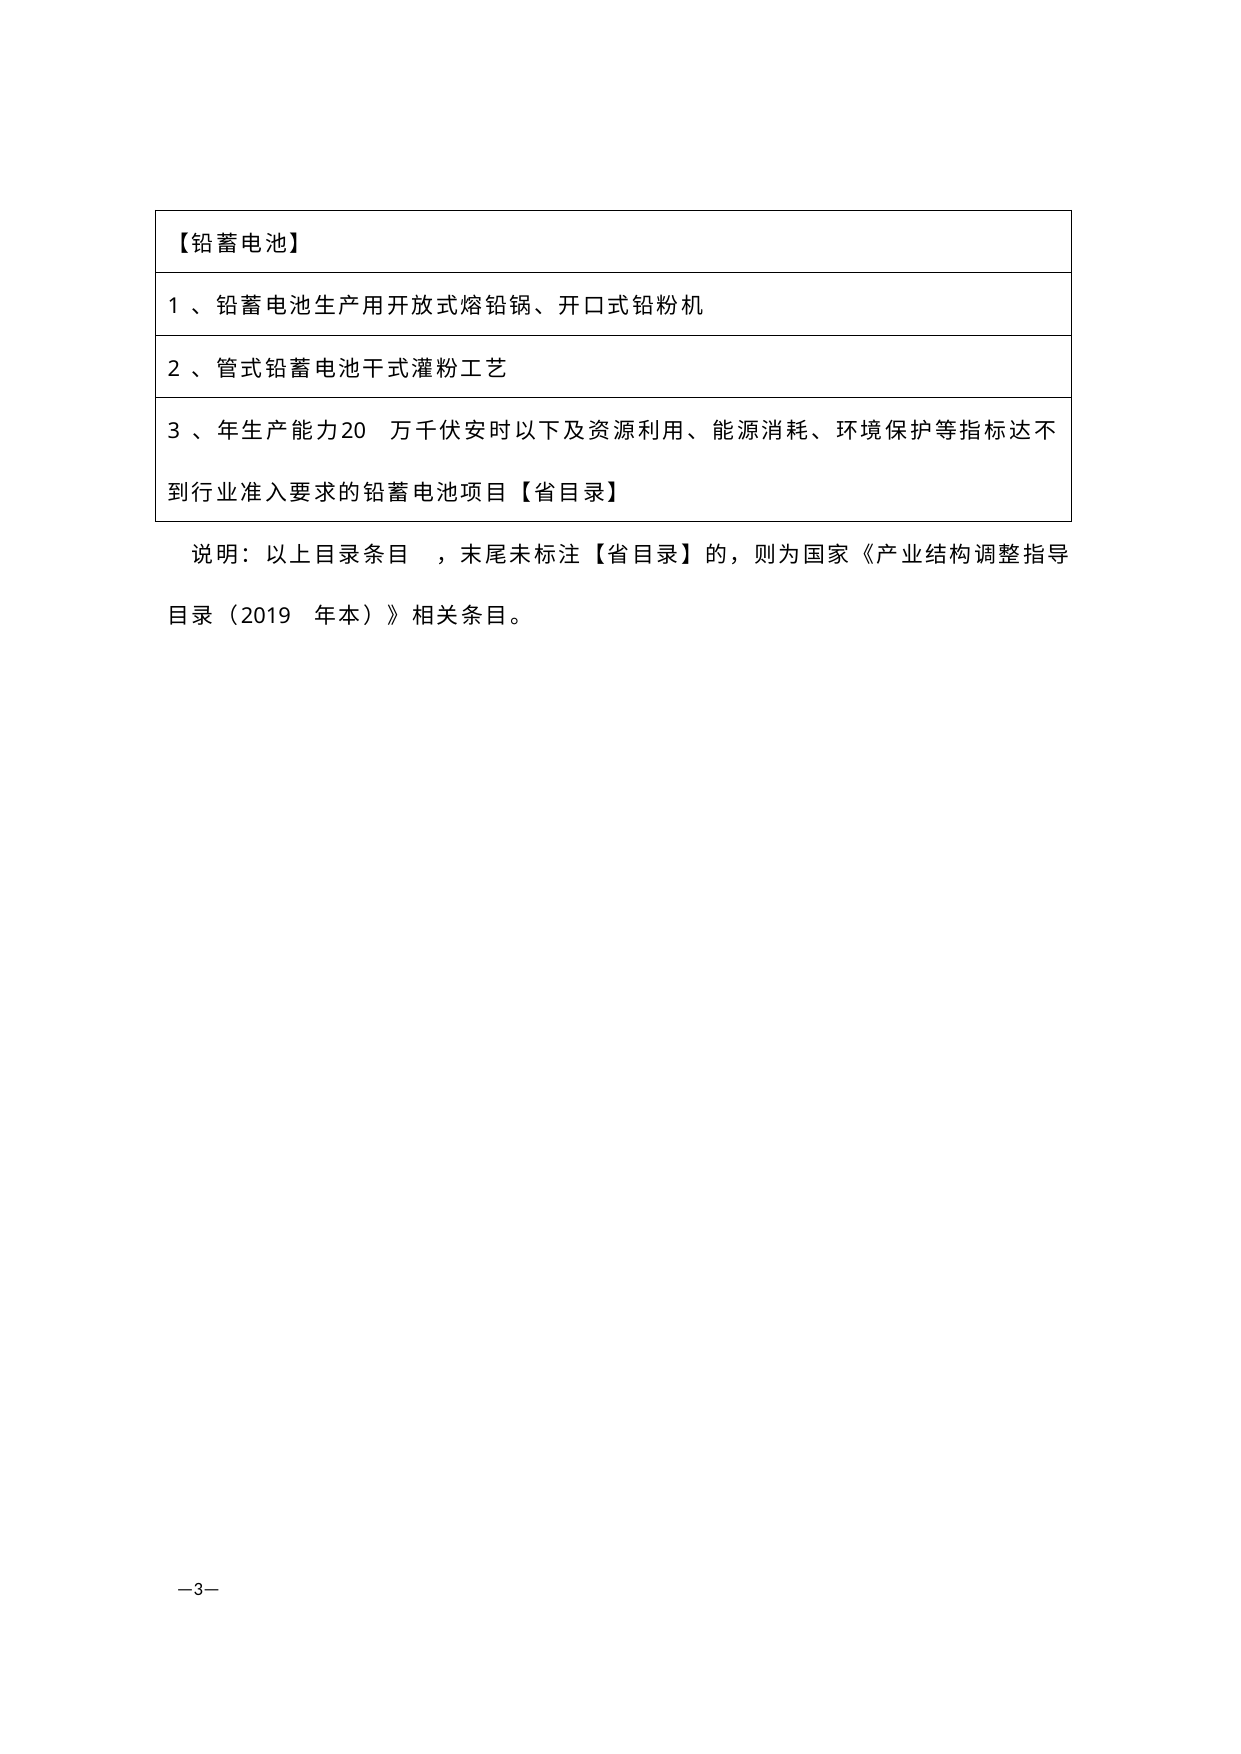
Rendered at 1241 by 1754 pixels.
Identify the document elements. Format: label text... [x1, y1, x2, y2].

table_cell 2、管式铅蓄电池干式灌粉工艺 [156, 336, 1071, 397]
table_cell 1、铅蓄电池生产用开放式熔铅锅、开口式铅粉机 [156, 273, 1071, 335]
text 说明：以上目录条目 ，末尾未标注【省目录】的，则为国家《产业结构调整指导目录（2019年本）》相关条目。 [167, 522, 1073, 645]
table_cell 【铅蓄电池】 [156, 211, 1071, 272]
table_cell 3、年生产能力20万千伏安时以下及资源利用、能源消耗、环境保护等指标达不到行业准入要求的铅蓄电池项目【省目录】 [156, 398, 1071, 521]
